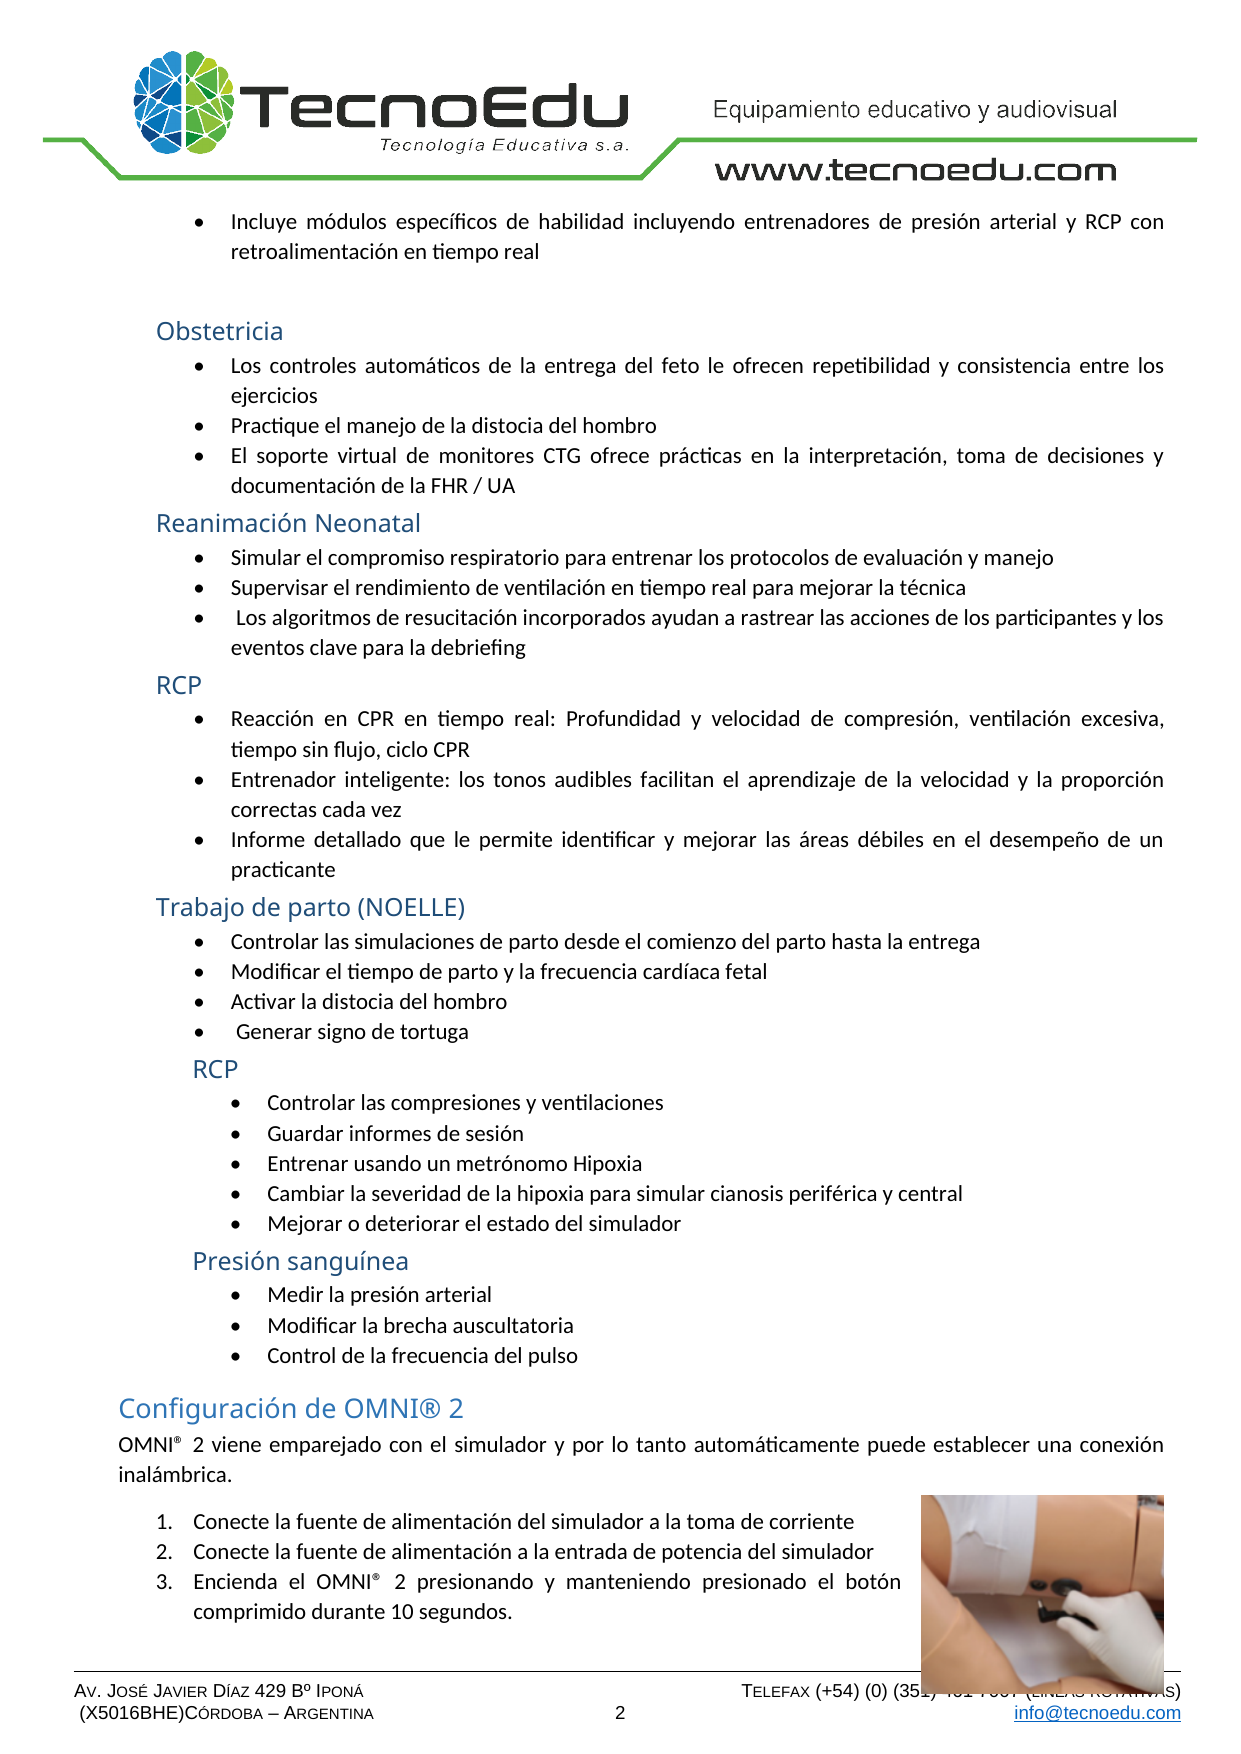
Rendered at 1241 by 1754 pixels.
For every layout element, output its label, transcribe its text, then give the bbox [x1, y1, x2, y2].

picture [42, 51, 1198, 181]
subtitle Reanimación Neonatal [156, 506, 1166, 540]
list Entrenador inteligente: los tonos audibles facilitan el aprendizaje de la velocidad y la proporción correctas cada vez [193, 765, 1166, 823]
subtitle Configuración de OMNI® 2 [118, 1390, 1166, 1427]
list Controlar las compresiones y ventilaciones [229, 1088, 1166, 1117]
list Controlar las simulaciones de parto desde el comienzo del parto hasta la entrega [193, 927, 1166, 955]
list Mejorar o deteriorar el estado del simulador [229, 1209, 1166, 1237]
list El soporte virtual de monitores CTG ofrece prácticas en la interpretación, toma de decisiones y documentación de la FHR / UA [193, 441, 1166, 500]
list Supervisar el rendimiento de ventilación en tiempo real para mejorar la técnica [193, 573, 1166, 601]
list Medir la presión arterial [229, 1281, 1166, 1308]
subtitle RCP [156, 668, 1166, 702]
list Guardar informes de sesión [229, 1119, 1166, 1147]
list Practique el manejo de la distocia del hombro [193, 411, 1166, 439]
list Los algoritmos de resucitación incorporados ayudan a rastrear las acciones de los participantes y los eventos clave para la debriefing [193, 603, 1166, 661]
list Activar la distocia del hombro [193, 987, 1166, 1015]
subtitle Presión sanguínea [192, 1244, 1166, 1278]
list Modificar la brecha auscultatoria [229, 1311, 1166, 1339]
list Informe detallado que le permite identificar y mejorar las áreas débiles en el desempeño de un practicante [193, 825, 1166, 884]
picture [920, 1495, 1163, 1692]
list Conecte la fuente de alimentación del simulador a la toma de corriente [156, 1507, 920, 1535]
list Encienda el OMNI® 2 presionando y manteniendo presionado el botón comprimido durante 10 segundos. [156, 1567, 920, 1625]
list Modificar el tiempo de parto y la frecuencia cardíaca fetal [193, 957, 1166, 985]
subtitle Trabajo de parto (NOELLE) [156, 890, 1166, 924]
list Generar signo de tortuga [193, 1017, 1166, 1045]
list Incluye módulos específicos de habilidad incluyendo entrenadores de presión arterial y RCP con retroalimentación en tiempo real [193, 207, 1166, 265]
list Simular el compromiso respiratorio para entrenar los protocolos de evaluación y manejo [193, 543, 1166, 571]
list Conecte la fuente de alimentación a la entrada de potencia del simulador [156, 1537, 920, 1565]
list Los controles automáticos de la entrega del feto le ofrecen repetibilidad y consistencia entre los ejercicios [193, 351, 1166, 409]
subtitle Obstetricia [156, 314, 1166, 348]
list Cambiar la severidad de la hipoxia para simular cianosis periférica y central [229, 1179, 1166, 1207]
list Entrenar usando un metrónomo Hipoxia [229, 1149, 1166, 1177]
text OMNI® 2 viene emparejado con el simulador y por lo tanto automáticamente puede establecer una conexión inalámbrica. [118, 1430, 1166, 1488]
subtitle RCP [192, 1052, 1166, 1086]
list Control de la frecuencia del pulso [229, 1341, 1166, 1369]
list Reacción en CPR en tiempo real: Profundidad y velocidad de compresión, ventilación excesiva, tiempo sin flujo, ciclo CPR [193, 704, 1166, 763]
